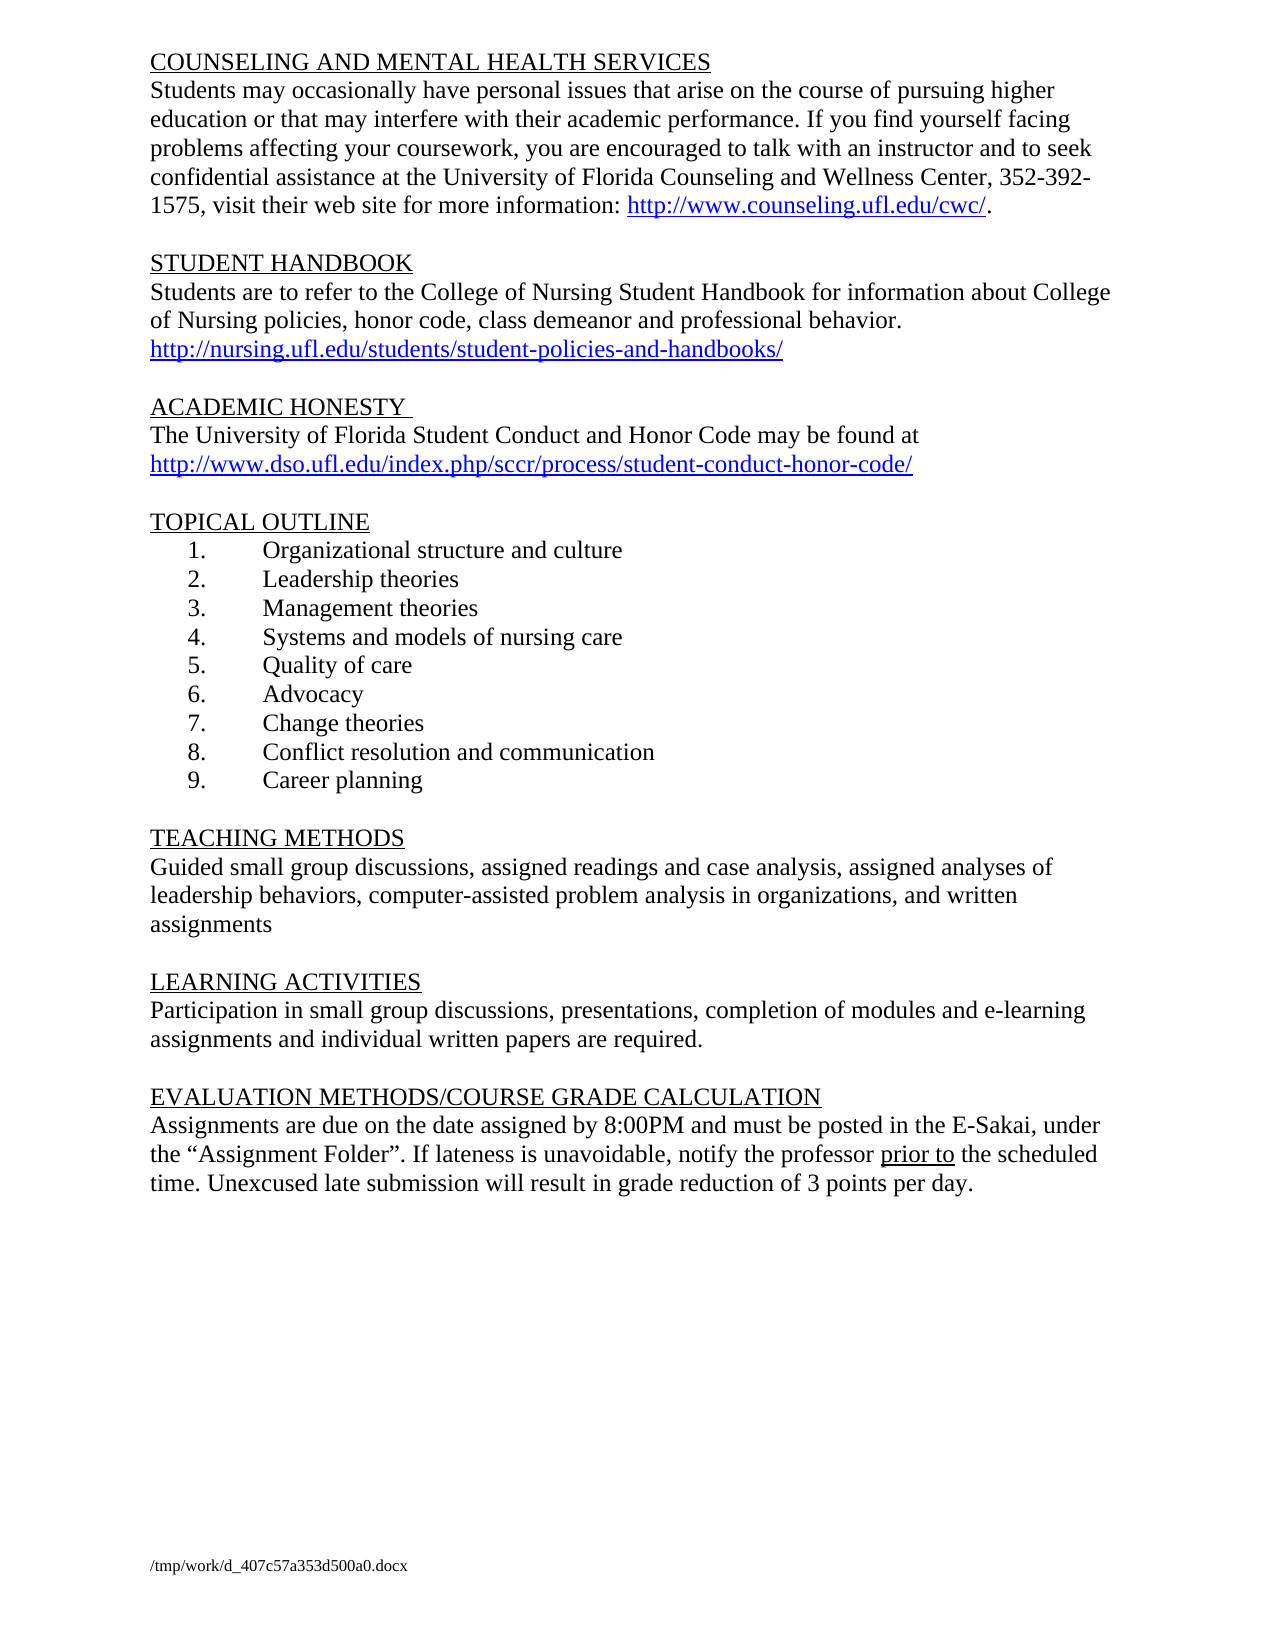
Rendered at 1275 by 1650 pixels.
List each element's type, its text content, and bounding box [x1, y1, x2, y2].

text TEACHING METHODS [150, 823, 1125, 852]
list Students are to refer to the College of Nursing Student Handbook for information about College of Nursing policies, honor code, class demeanor and professional behavior. http://nursing.ufl.edu/students/student-policies-and-handbooks/ [150, 277, 1125, 363]
list Leadership theories [187, 564, 1125, 593]
list Quality of care [187, 651, 1125, 679]
text ACADEMIC HONESTY [150, 392, 1125, 421]
text EVALUATION METHODS/COURSE GRADE CALCULATION [150, 1082, 1125, 1111]
list Management theories [187, 593, 1125, 622]
list COUNSELING AND MENTAL HEALTH SERVICES [150, 47, 1125, 76]
list Change theories [187, 708, 1125, 737]
text TOPICAL OUTLINE [150, 507, 1125, 536]
text Participation in small group discussions, presentations, completion of modules and e-learning assignments and individual written papers are required. [150, 996, 1125, 1053]
text Guided small group discussions, assigned readings and case analysis, assigned analyses of leadership behaviors, computer-assisted problem analysis in organizations, and written assignments [150, 852, 1125, 938]
text The University of Florida Student Conduct and Honor Code may be found at http://www.dso.ufl.edu/index.php/sccr/process/student-conduct-honor-code/ [150, 421, 1125, 478]
text Assignments are due on the date assigned by 8:00PM and must be posted in the E-Sakai, under the “Assignment Folder”. If lateness is unavoidable, notify the professor prior to the scheduled time. Unexcused late submission will result in grade reduction of 3 points per day. [150, 1111, 1125, 1197]
list Systems and models of nursing care [187, 622, 1125, 651]
list Advocacy [187, 679, 1125, 708]
list Organizational structure and culture [187, 536, 1125, 564]
list Career planning [187, 766, 1125, 794]
list Students may occasionally have personal issues that arise on the course of pursuing higher education or that may interfere with their academic performance. If you find yourself facing problems affecting your coursework, you are encouraged to talk with an instructor and to seek confidential assistance at the University of Florida Counseling and Wellness Center, 352-392-1575, visit their web site for more information: http://www.counseling.ufl.edu/cwc/. [150, 76, 1125, 219]
list Conflict resolution and communication [187, 737, 1125, 766]
text LEARNING ACTIVITIES [150, 967, 1125, 996]
text STUDENT HANDBOOK [150, 248, 1125, 277]
